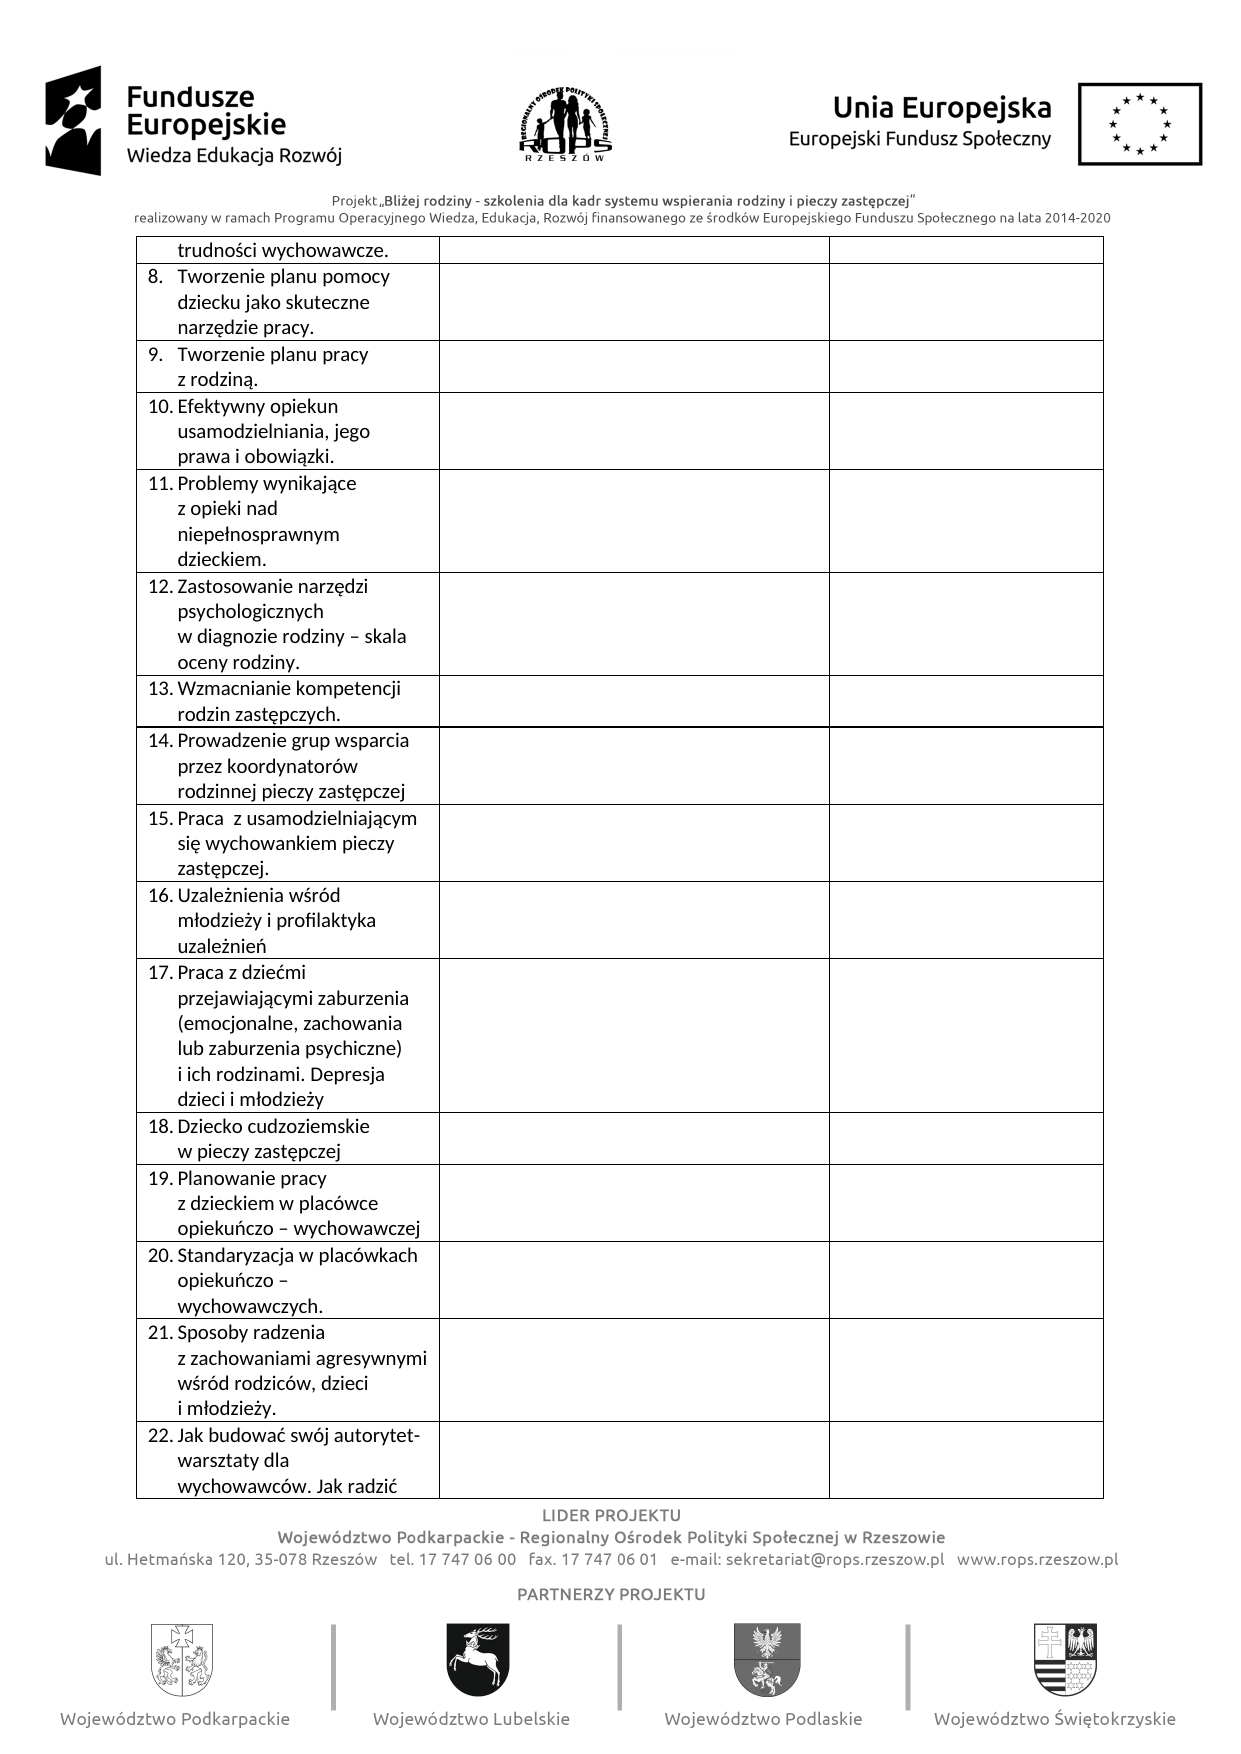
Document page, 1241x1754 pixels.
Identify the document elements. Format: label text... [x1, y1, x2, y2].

table_cell [440, 393, 829, 469]
table_cell Prowadzenie grup wsparcia przez koordynatorów rodzinnej pieczy zastępczej [137, 728, 439, 804]
table_cell [830, 264, 1103, 340]
table_cell [440, 1422, 829, 1498]
table_cell [440, 805, 829, 881]
table_cell Sposoby radzenia z zachowaniami agresywnymi wśród rodziców, dzieci i młodzieży. [137, 1319, 439, 1421]
table_cell Dziecko cudzoziemskie w pieczy zastępczej [137, 1113, 439, 1164]
table_cell Praca z usamodzielniającym się wychowankiem pieczy zastępczej. [137, 805, 439, 881]
table_cell [830, 1165, 1103, 1241]
table_cell [830, 1113, 1103, 1164]
table_cell [440, 882, 829, 958]
table_cell Efektywny opiekun usamodzielniania, jego prawa i obowiązki. [137, 393, 439, 469]
table_cell [830, 237, 1103, 263]
table_cell [830, 341, 1103, 392]
table_cell Praca z dziećmi przejawiającymi zaburzenia (emocjonalne, zachowania lub zaburzenia psychiczne) i ich rodzinami. Depresja dzieci i młodzieży [137, 959, 439, 1112]
table_cell [440, 728, 829, 804]
table_cell [830, 1242, 1103, 1318]
table_cell Tworzenie planu pomocy dziecku jako skuteczne narzędzie pracy. [137, 264, 439, 340]
table_cell [830, 728, 1103, 804]
table_cell [440, 676, 829, 726]
table_cell [440, 1242, 829, 1318]
table_cell [830, 805, 1103, 881]
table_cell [137, 237, 439, 263]
table_cell [440, 341, 829, 392]
table_cell [440, 573, 829, 674]
table_cell [830, 393, 1103, 469]
table_cell Wzmacnianie kompetencji rodzin zastępczych. [137, 676, 439, 726]
table_cell [830, 959, 1103, 1112]
table_cell Standaryzacja w placówkach opiekuńczo – wychowawczych. [137, 1242, 439, 1318]
table_cell [440, 264, 829, 340]
table_cell Tworzenie planu pracy z rodziną. [137, 341, 439, 392]
table_cell [440, 1113, 829, 1164]
table_cell Jak budować swój autorytet- warsztaty dla wychowawców. Jak radzić sobie z agresją werbalną wychowanków? Jak tworzyć kontrakty z grupą wychowawczą [137, 1422, 439, 1498]
table_cell [440, 237, 829, 263]
table_cell [440, 1319, 829, 1421]
table_cell [440, 470, 829, 572]
table_cell [830, 573, 1103, 674]
picture [4, 46, 1241, 250]
picture [1, 1496, 1238, 1752]
table_cell Zastosowanie narzędzi psychologicznych w diagnozie rodziny – skala oceny rodziny. [137, 573, 439, 674]
table_cell [830, 1319, 1103, 1421]
table_cell Planowanie pracy z dzieckiem w placówce opiekuńczo – wychowawczej [137, 1165, 439, 1241]
table_cell [830, 1422, 1103, 1498]
table_cell [830, 470, 1103, 572]
table_cell [440, 959, 829, 1112]
table_cell [440, 1165, 829, 1241]
table_cell Problemy wynikające z opieki nad niepełnosprawnym dzieckiem. [137, 470, 439, 572]
table_cell [830, 882, 1103, 958]
table_cell [830, 676, 1103, 726]
table_cell Uzależnienia wśród młodzieży i profilaktyka uzależnień [137, 882, 439, 958]
